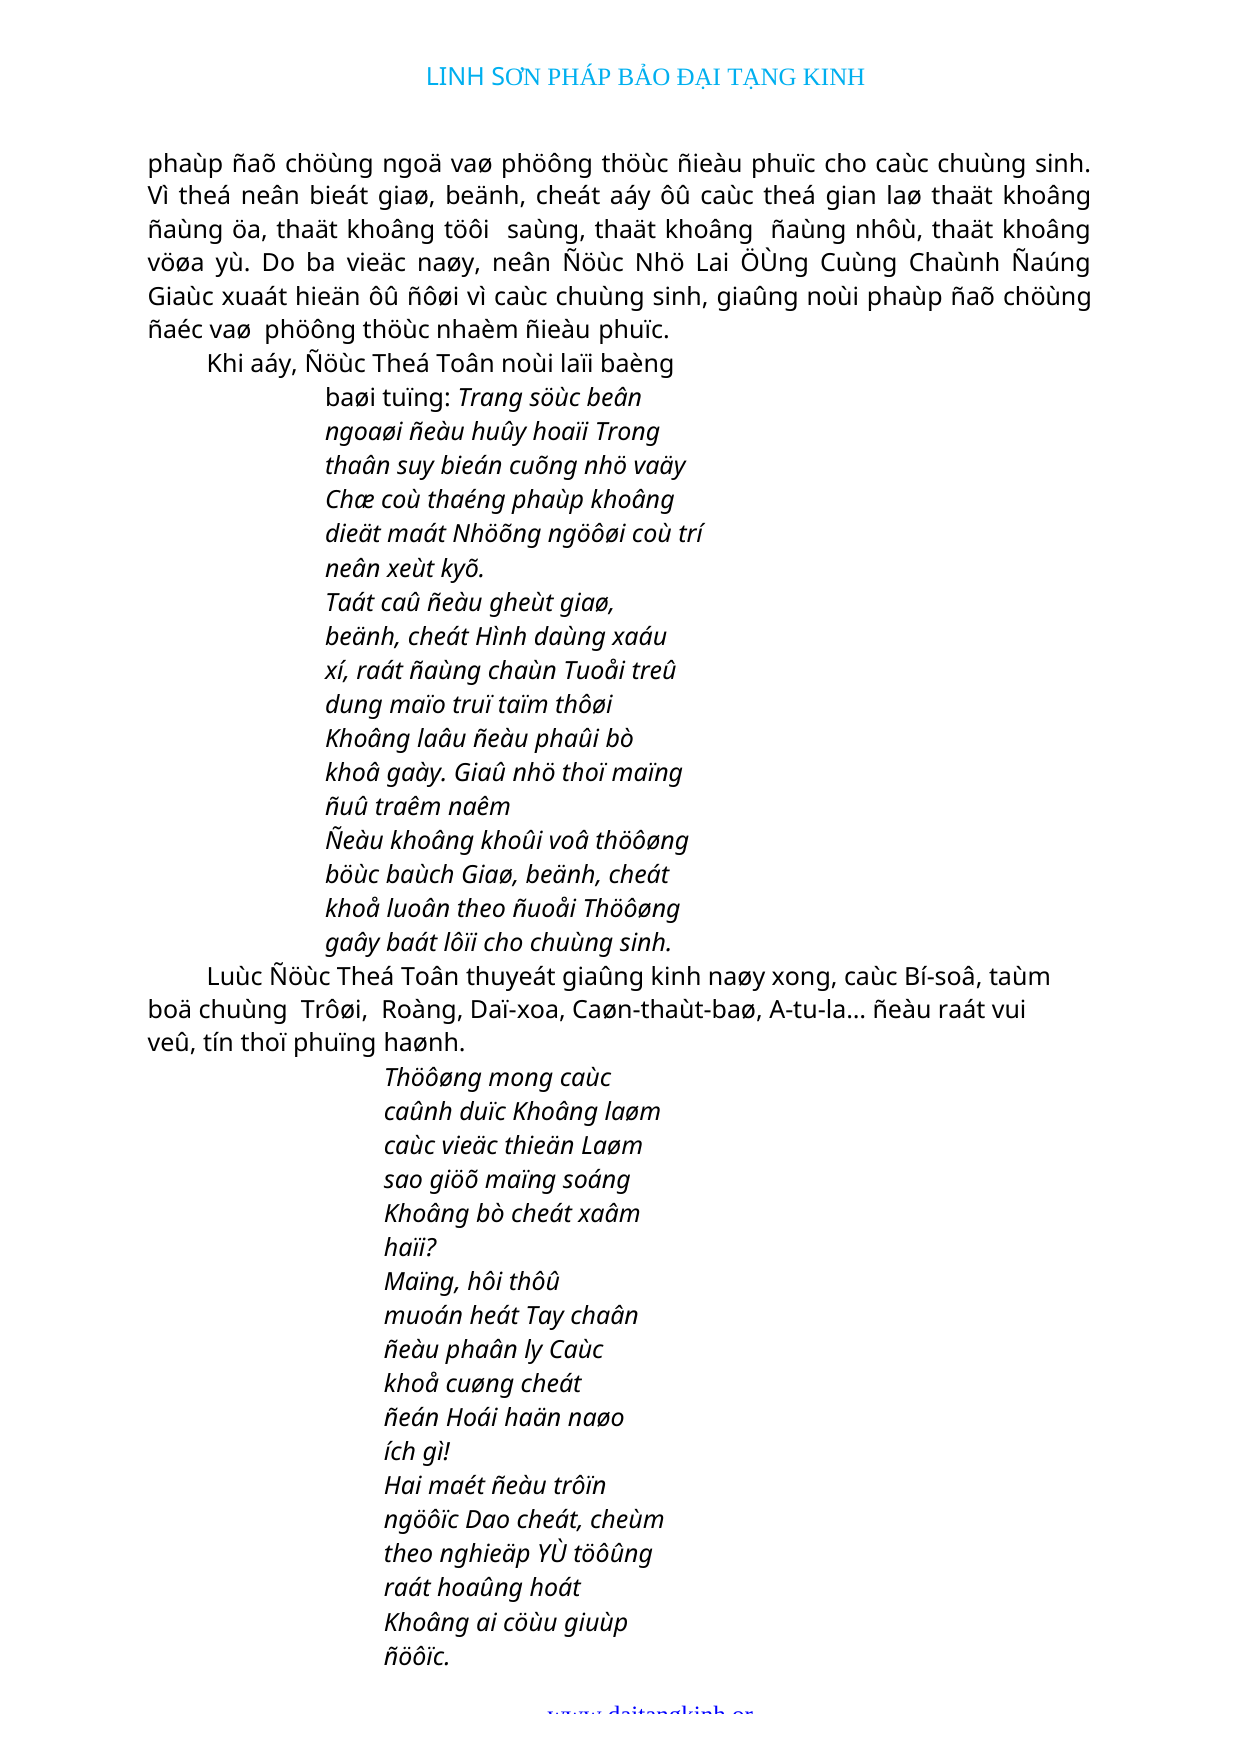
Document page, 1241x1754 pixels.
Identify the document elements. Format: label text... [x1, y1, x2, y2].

text phaùp ñaõ chöùng ngoä vaø phöông thöùc ñieàu phuïc cho caùc chuùng sinh. Vì theá neân bieát giaø, beänh, cheát aáy ôû caùc theá gian laø thaät khoâng ñaùng öa, thaät khoâng töôi saùng, thaät khoâng ñaùng nhôù, thaät khoâng vöøa yù. Do ba vieäc naøy, neân Ñöùc Nhö Lai ÖÙng Cuùng Chaùnh Ñaúng Giaùc xuaát hieän ôû ñôøi vì caùc chuùng sinh, giaûng noùi phaùp ñaõ chöùng ñaéc vaø phöông thöùc nhaèm ñieàu phuïc. [147, 145, 1093, 346]
text Ñeàu khoâng khoûi voâ thöôøng böùc baùch Giaø, beänh, cheát khoå luoân theo ñuoåi Thöôøng gaây baát lôïi cho chuùng sinh. [325, 823, 721, 959]
text Taát caû ñeàu gheùt giaø, beänh, cheát Hình daùng xaáu xí, raát ñaùng chaùn Tuoåi treû dung maïo truï taïm thôøi Khoâng laâu ñeàu phaûi bò khoâ gaày. Giaû nhö thoï maïng ñuû traêm naêm [325, 584, 684, 823]
text Khi aáy, Ñöùc Theá Toân noùi laïi baèng baøi tuïng: Trang söùc beân ngoaøi ñeàu huûy hoaïi Trong thaân suy bieán cuõng nhö vaäy Chæ coù thaéng phaùp khoâng dieät maát Nhöõng ngöôøi coù trí neân xeùt kyõ. [206, 346, 706, 584]
text Maïng, hôi thôû muoán heát Tay chaân ñeàu phaân ly Caùc khoå cuøng cheát ñeán Hoái haän naøo ích gì! [384, 1263, 643, 1468]
text Luùc Ñöùc Theá Toân thuyeát giaûng kinh naøy xong, caùc Bí-soâ, taùm boä chuùng Trôøi, Roàng, Daï-xoa, Caøn-thaùt-baø, A-tu-la… ñeàu raát vui veû, tín thoï phuïng haønh. [147, 959, 1082, 1059]
text Thöôøng mong caùc caûnh duïc Khoâng laøm caùc vieäc thieän Laøm sao giöõ maïng soáng Khoâng bò cheát xaâm haïi? [384, 1059, 684, 1263]
text Hai maét ñeàu trôïn ngöôïc Dao cheát, cheùm theo nghieäp YÙ töôûng raát hoaûng hoát Khoâng ai cöùu giuùp ñöôïc. [384, 1468, 673, 1672]
